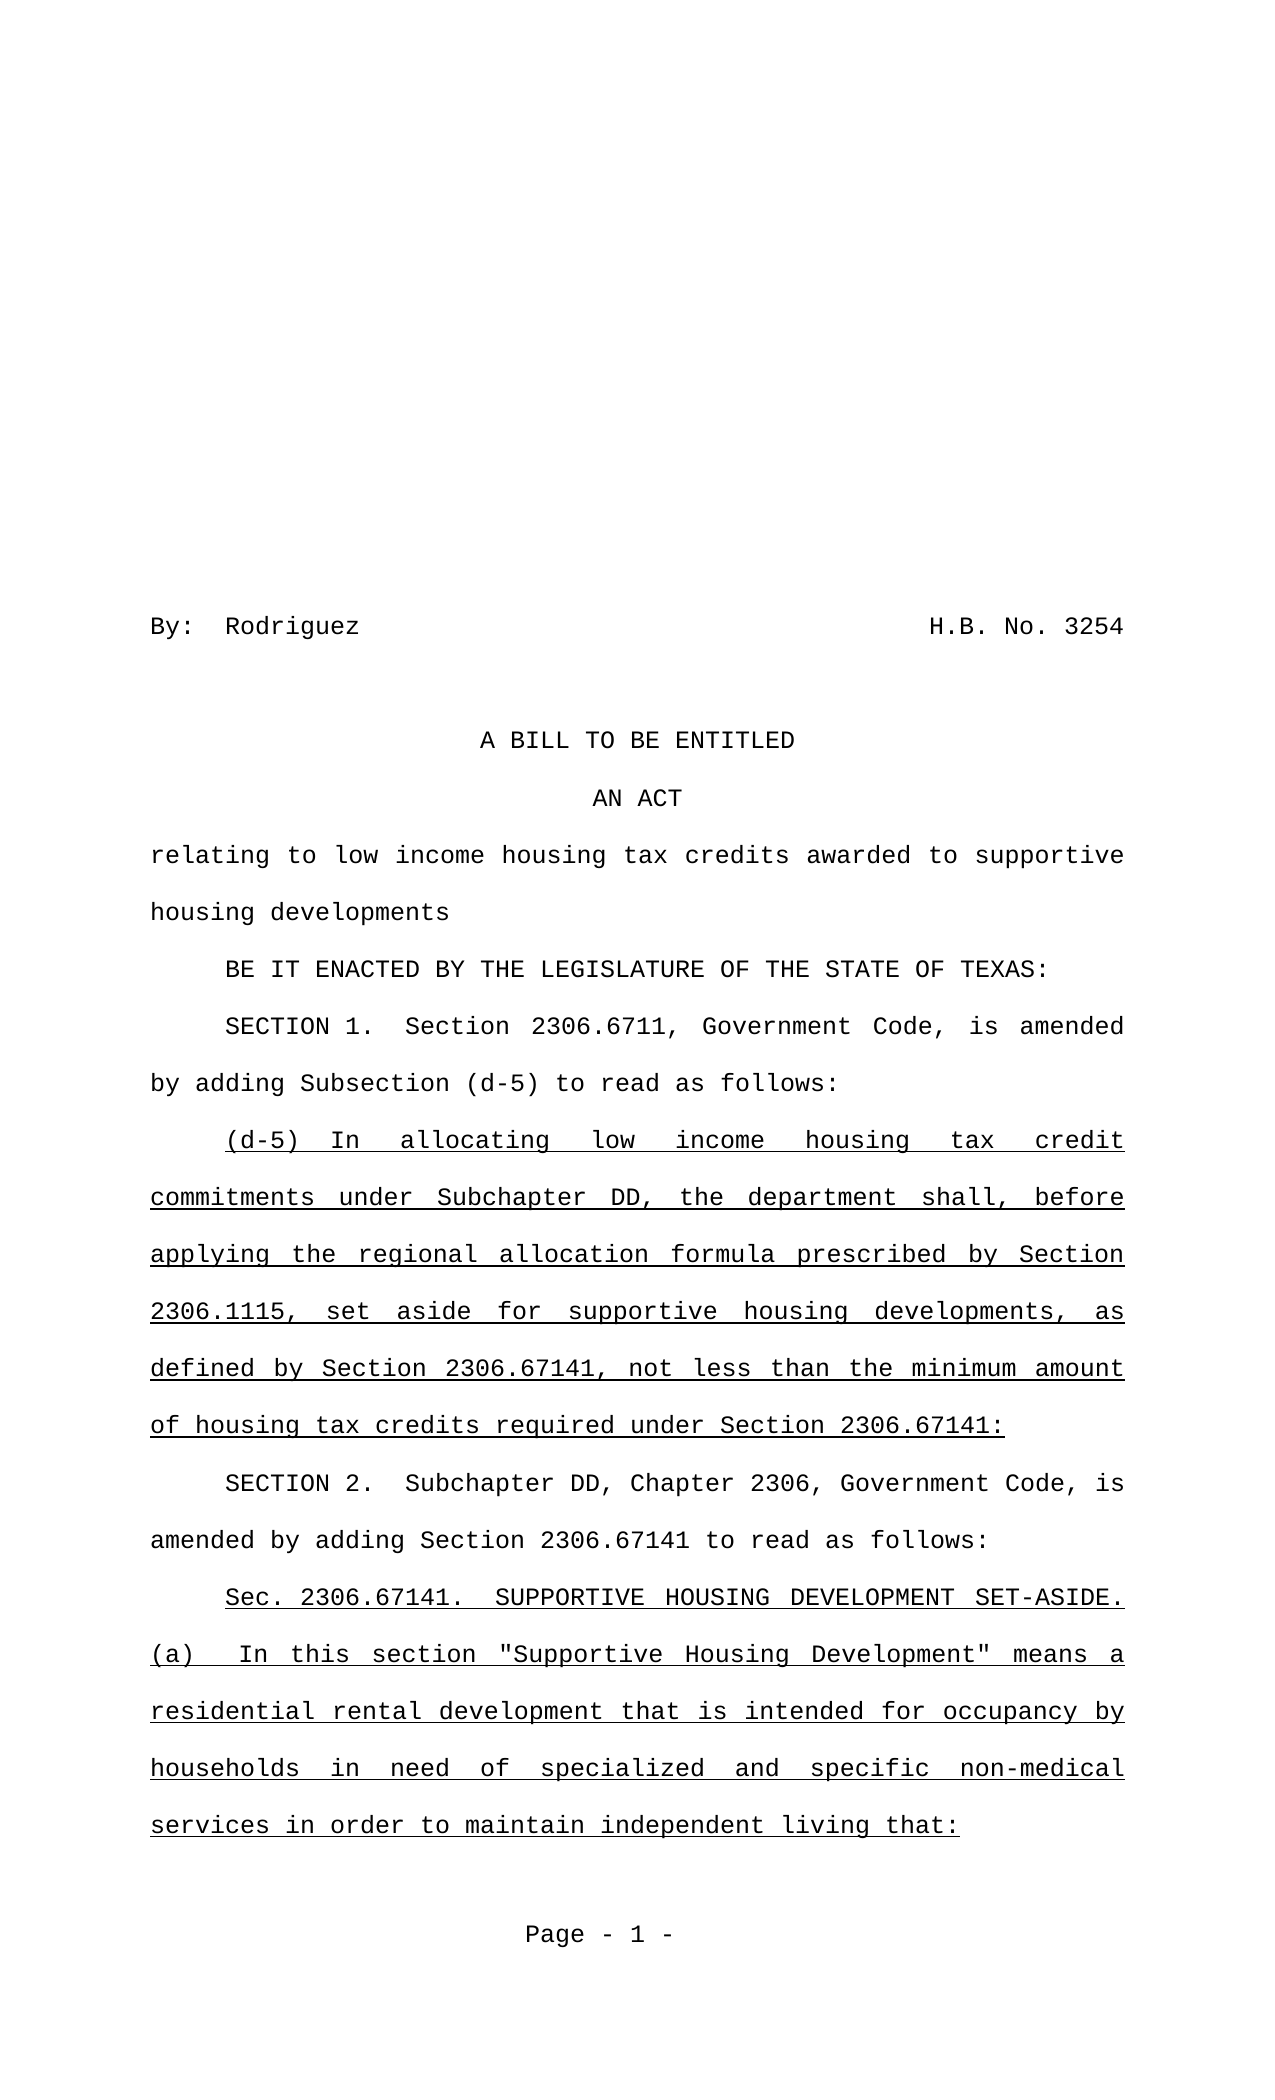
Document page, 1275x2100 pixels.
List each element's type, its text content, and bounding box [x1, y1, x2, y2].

text (d-5) In allocating low income housing tax credit commitments under Subchapter DD, the department shall, before applying the regional allocation formula prescribed by Section 2306.1115, set aside for supportive housing developments, as defined by Section 2306.67141, not less than the minimum amount of housing tax credits required under Section 2306.67141: [150, 1381, 1125, 1441]
text BE IT ENACTED BY THE LEGISLATURE OF THE STATE OF TEXAS: [150, 956, 1125, 985]
text Sec. 2306.67141. SUPPORTIVE HOUSING DEVELOPMENT SET-ASIDE. (a) In this section "Supportive Housing Development" means a residential rental development that is intended for occupancy by households in need of specialized and specific non-medical services in order to maintain independent living that: [150, 1584, 1125, 1665]
text AN ACT [150, 785, 1125, 813]
text SECTION 1. Section 2306.6711, Government Code, is amended by adding Subsection (d-5) to read as follows: [150, 1013, 1125, 1099]
text (d-5) In allocating low income housing tax credit commitments under Subchapter DD, the department shall, before applying the regional allocation formula prescribed by Section 2306.1115, set aside for supportive housing developments, as defined by Section 2306.67141, not less than the minimum amount of housing tax credits required under Section 2306.67141: [150, 1210, 1125, 1265]
text relating to low income housing tax credits awarded to supportive housing developments [150, 842, 1125, 928]
text By: Rodriguez H.B. No. 3254 [150, 614, 1125, 642]
text Sec. 2306.67141. SUPPORTIVE HOUSING DEVELOPMENT SET-ASIDE. (a) In this section "Supportive Housing Development" means a residential rental development that is intended for occupancy by households in need of specialized and specific non-medical services in order to maintain independent living that: [150, 1666, 1125, 1722]
text A BILL TO BE ENTITLED [150, 728, 1125, 756]
text SECTION 2. Subchapter DD, Chapter 2306, Government Code, is amended by adding Section 2306.67141 to read as follows: [150, 1470, 1125, 1556]
text Sec. 2306.67141. SUPPORTIVE HOUSING DEVELOPMENT SET-ASIDE. (a) In this section "Supportive Housing Development" means a residential rental development that is intended for occupancy by households in need of specialized and specific non-medical services in order to maintain independent living that: [150, 1723, 1125, 1779]
text (d-5) In allocating low income housing tax credit commitments under Subchapter DD, the department shall, before applying the regional allocation formula prescribed by Section 2306.1115, set aside for supportive housing developments, as defined by Section 2306.67141, not less than the minimum amount of housing tax credits required under Section 2306.67141: [150, 1267, 1125, 1322]
text (d-5) In allocating low income housing tax credit commitments under Subchapter DD, the department shall, before applying the regional allocation formula prescribed by Section 2306.1115, set aside for supportive housing developments, as defined by Section 2306.67141, not less than the minimum amount of housing tax credits required under Section 2306.67141: [150, 1324, 1125, 1379]
text (d-5) In allocating low income housing tax credit commitments under Subchapter DD, the department shall, before applying the regional allocation formula prescribed by Section 2306.1115, set aside for supportive housing developments, as defined by Section 2306.67141, not less than the minimum amount of housing tax credits required under Section 2306.67141: [150, 1127, 1125, 1208]
text Sec. 2306.67141. SUPPORTIVE HOUSING DEVELOPMENT SET-ASIDE. (a) In this section "Supportive Housing Development" means a residential rental development that is intended for occupancy by households in need of specialized and specific non-medical services in order to maintain independent living that: [150, 1780, 1125, 1841]
